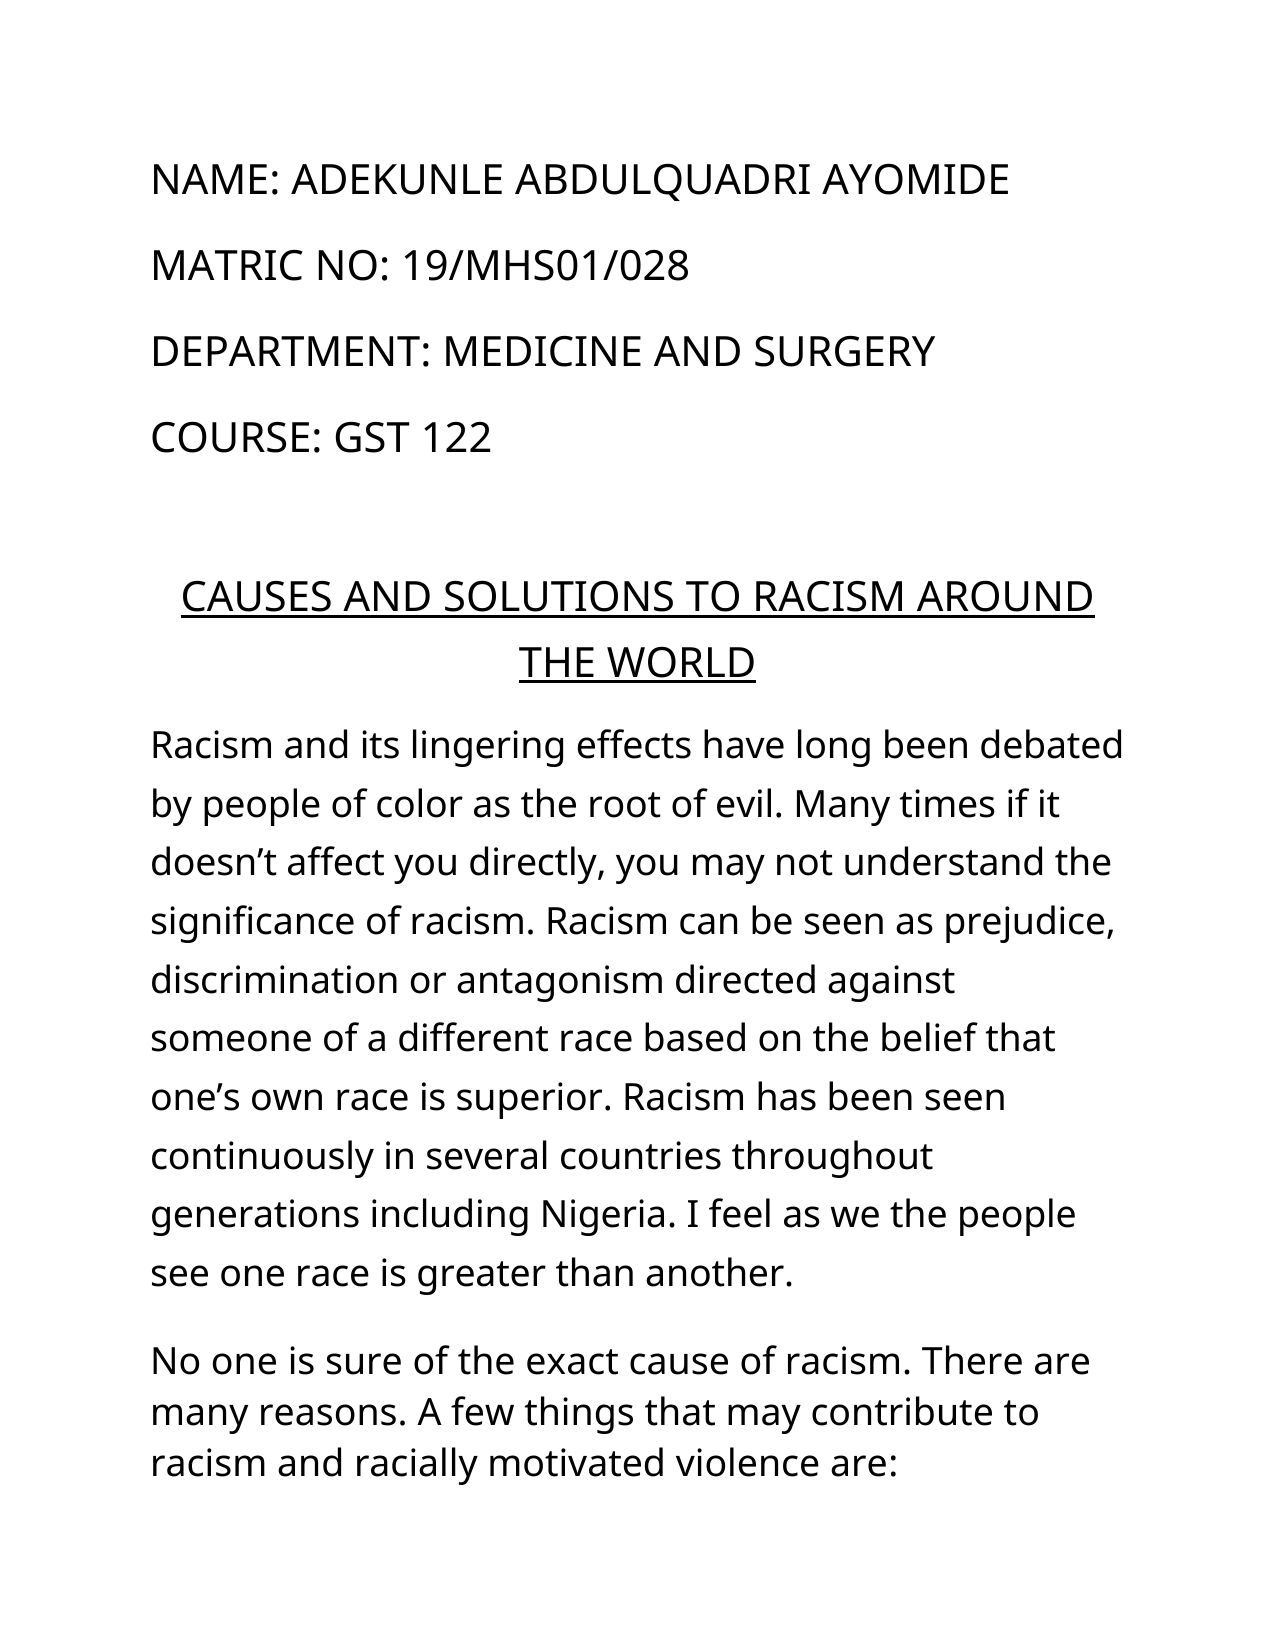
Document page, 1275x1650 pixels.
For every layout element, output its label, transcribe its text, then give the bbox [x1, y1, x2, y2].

text NAME: ADEKUNLE ABDULQUADRI AYOMIDE [150, 150, 1125, 207]
text COURSE: GST 122 [150, 408, 1125, 465]
text DEPARTMENT: MEDICINE AND SURGERY [150, 322, 1125, 379]
text Racism and its lingering effects have long been debated by people of color as the root of evil. Many times if it doesn’t affect you directly, you may not understand the significance of racism. Racism can be seen as prejudice, discrimination or antagonism directed against someone of a different race based on the belief that one’s own race is superior. Racism has been seen continuously in several countries throughout generations including Nigeria. I feel as we the people see one race is greater than another. [150, 718, 1125, 1297]
text CAUSES AND SOLUTIONS TO RACISM AROUND THE WORLD [150, 567, 1125, 689]
text MATRIC NO: 19/MHS01/028 [150, 236, 1125, 293]
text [150, 1334, 1125, 1487]
